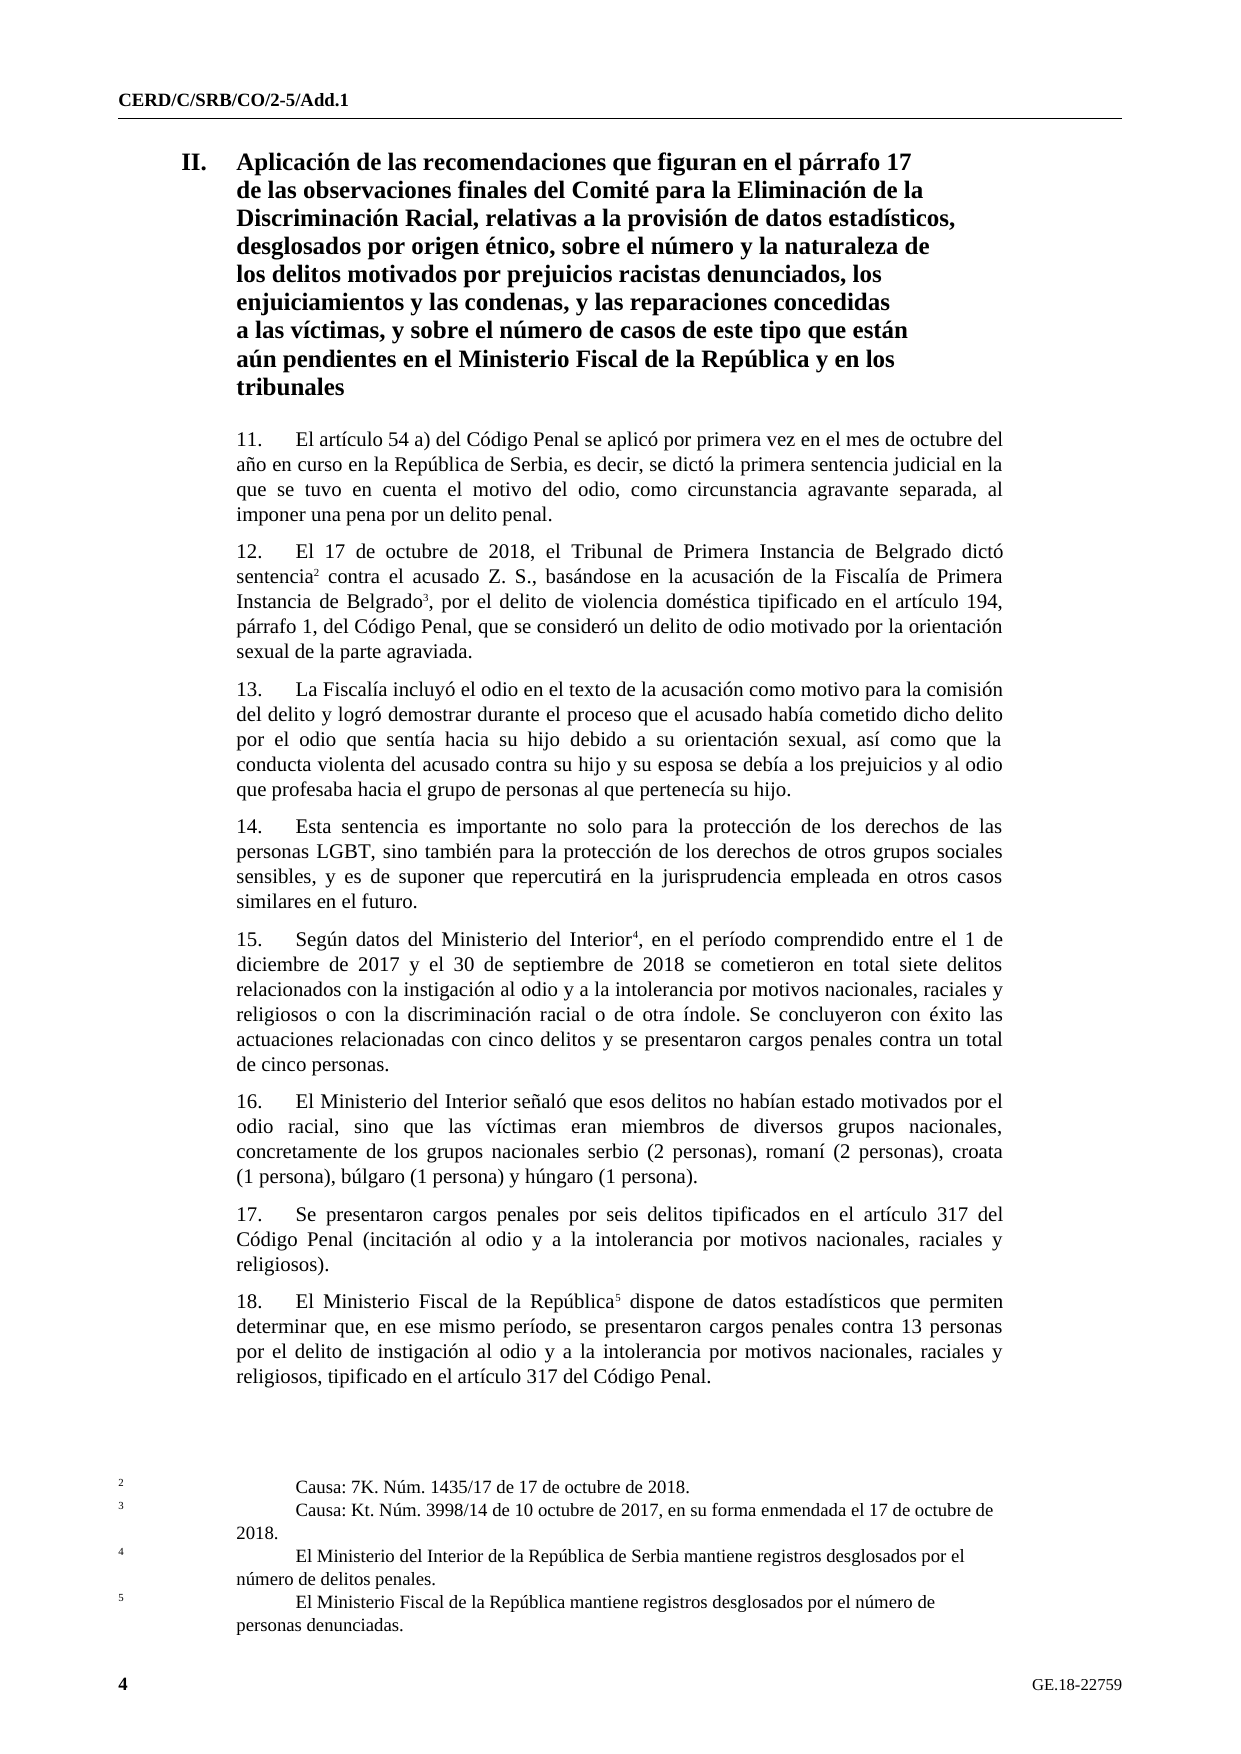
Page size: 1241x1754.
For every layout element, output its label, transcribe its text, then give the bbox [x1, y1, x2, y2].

text 11. El artículo 54 a) del Código Penal se aplicó por primera vez en el mes de octubre del año en curso en la República de Serbia, es decir, se dictó la primera sentencia judicial en la que se tuvo en cuenta el motivo del odio, como circunstancia agravante separada, al imponer una pena por un delito penal. [236, 426, 1004, 526]
text 13. La Fiscalía incluyó el odio en el texto de la acusación como motivo para la comisión del delito y logró demostrar durante el proceso que el acusado había cometido dicho delito por el odio que sentía hacia su hijo debido a su orientación sexual, así como que la conducta violenta del acusado contra su hijo y su esposa se debía a los prejuicios y al odio que profesaba hacia el grupo de personas al que pertenecía su hijo. [236, 676, 1004, 801]
text 16. El Ministerio del Interior señaló que esos delitos no habían estado motivados por el odio racial, sino que las víctimas eran miembros de diversos grupos nacionales, concretamente de los grupos nacionales serbio (2 personas), romaní (2 personas), croata (1 persona), búlgaro (1 persona) y húngaro (1 persona). [236, 1088, 1004, 1188]
text 17. Se presentaron cargos penales por seis delitos tipificados en el artículo 317 del Código Penal (incitación al odio y a la intolerancia por motivos nacionales, raciales y religiosos). [236, 1201, 1004, 1276]
text 14. Esta sentencia es importante no solo para la protección de los derechos de las personas LGBT, sino también para la protección de los derechos de otros grupos sociales sensibles, y es de suponer que repercutirá en la jurisprudencia empleada en otros casos similares en el futuro. [236, 813, 1004, 913]
text 15. Según datos del Ministerio del Interior, en el período comprendido entre el 1 de diciembre de 2017 y el 30 de septiembre de 2018 se cometieron en total siete delitos relacionados con la instigación al odio y a la intolerancia por motivos nacionales, raciales y religiosos o con la discriminación racial o de otra índole. Se concluyeron con éxito las actuaciones relacionadas con cinco delitos y se presentaron cargos penales contra un total de cinco personas. [236, 926, 1004, 1076]
text 12. El 17 de octubre de 2018, el Tribunal de Primera Instancia de Belgrado dictó sentencia contra el acusado Z. S., basándose en la acusación de la Fiscalía de Primera Instancia de Belgrado, por el delito de violencia doméstica tipificado en el artículo 194, párrafo 1, del Código Penal, que se consideró un delito de odio motivado por la orientación sexual de la parte agraviada. [236, 538, 1004, 663]
text 18. El Ministerio Fiscal de la República dispone de datos estadísticos que permiten determinar que, en ese mismo período, se presentaron cargos penales contra 13 personas por el delito de instigación al odio y a la intolerancia por motivos nacionales, raciales y religiosos, tipificado en el artículo 317 del Código Penal. [236, 1288, 1004, 1388]
text II. Aplicación de las recomendaciones que figuran en el párrafo 17 de las observaciones finales del Comité para la Eliminación de la Discriminación Racial, relativas a la provisión de datos estadísticos, desglosados por origen étnico, sobre el número y la naturaleza de los delitos motivados por prejuicios racistas denunciados, los enjuiciamientos y las condenas, y las reparaciones concedidas a las víctimas, y sobre el número de casos de este tipo que están aún pendientes en el Ministerio Fiscal de la República y en los tribunales [118, 148, 1004, 401]
